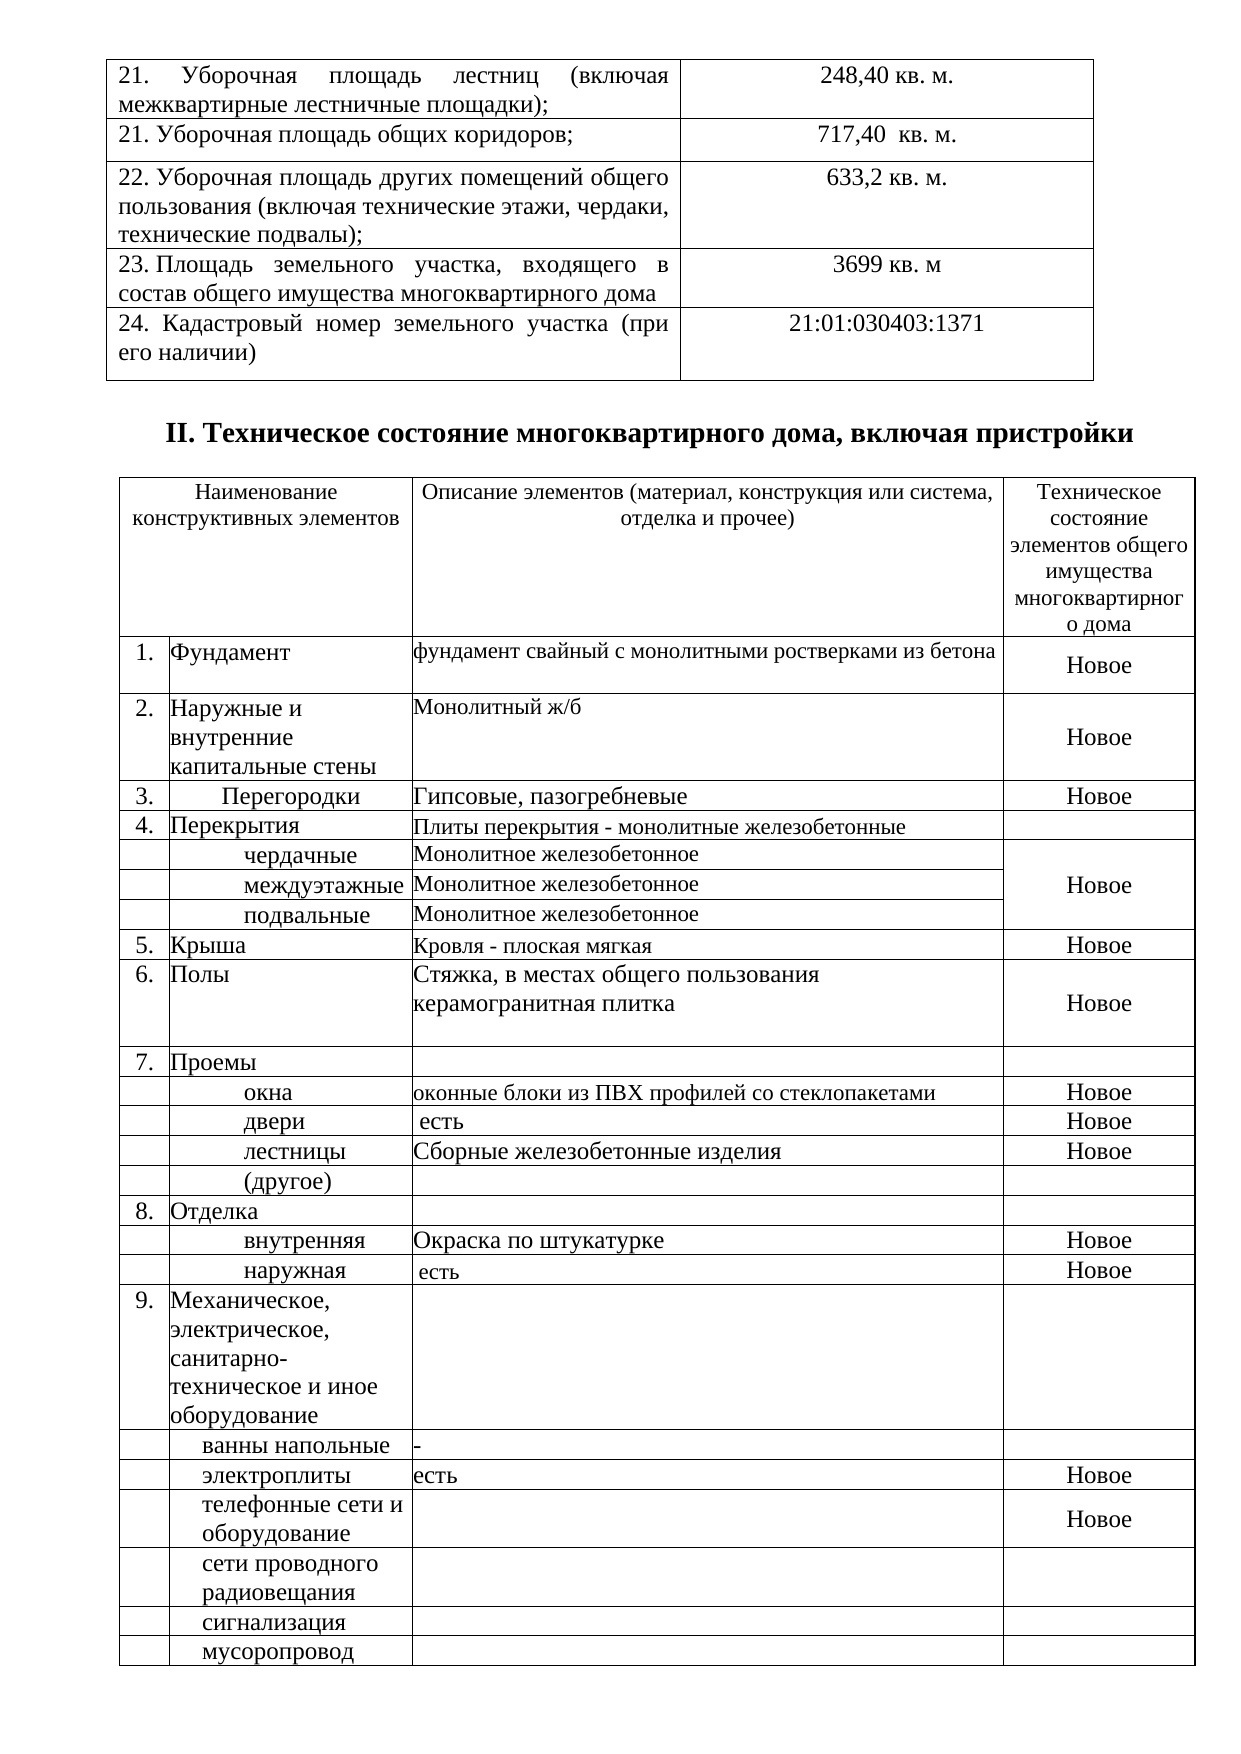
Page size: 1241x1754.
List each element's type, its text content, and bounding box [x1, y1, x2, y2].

table_cell 4. [120, 811, 169, 839]
table_cell [120, 1136, 169, 1165]
table_cell 717,40 кв. м. [681, 119, 1093, 161]
table_cell Гипсовые, пазогребневые [413, 781, 1003, 809]
table_cell есть [413, 1106, 1003, 1135]
table_header Описание элементов (материал, конструкция или система, отделка и прочее) [413, 478, 1003, 636]
table_cell телефонные сети и оборудование [170, 1490, 412, 1547]
table_cell 2. [120, 694, 169, 780]
table_cell Сборные железобетонные изделия [413, 1136, 1003, 1165]
table_cell сигнализация [170, 1607, 412, 1635]
table_cell Новое [1004, 1077, 1194, 1105]
table_cell 21:01:030403:1371 [681, 308, 1093, 380]
table_cell Монолитное железобетонное [413, 900, 1003, 929]
table_cell [120, 1636, 169, 1665]
table_cell подвальные [170, 900, 412, 929]
table_cell [1004, 1047, 1194, 1076]
table_cell Полы [170, 960, 412, 1046]
table_cell - [413, 1430, 1003, 1459]
table_cell Перекрытия [170, 811, 412, 839]
table_cell [413, 1548, 1003, 1606]
table_cell (другое) [170, 1166, 412, 1195]
table_cell [120, 1607, 169, 1635]
table_cell внутренняя [170, 1226, 412, 1254]
table_cell 23. Площадь земельного участка, входящего в состав общего имущества многоквартирного дома [107, 249, 680, 307]
table_cell [1004, 1430, 1194, 1459]
text II. Техническое состояние многоквартирного дома, включая пристройки [118, 415, 1181, 448]
table_cell [413, 1636, 1003, 1665]
table_cell Новое [1004, 1460, 1194, 1488]
table_cell [120, 1255, 169, 1284]
table_cell [120, 1077, 169, 1105]
table_cell есть [413, 1460, 1003, 1488]
table_cell Новое [1004, 694, 1194, 780]
table_cell наружная [170, 1255, 412, 1284]
table_cell Новое [1004, 1226, 1194, 1254]
table_cell [120, 1106, 169, 1135]
table_cell мусоропровод [170, 1636, 412, 1665]
table_cell 633,2 кв. м. [681, 162, 1093, 248]
table_cell 21. Уборочная площадь общих коридоров; [107, 119, 680, 161]
table_cell [413, 1196, 1003, 1224]
table_cell [120, 1226, 169, 1254]
table_cell 3699 кв. м [681, 249, 1093, 307]
table_cell Окраска по штукатурке [413, 1226, 1003, 1254]
table_cell 8. [120, 1196, 169, 1224]
table_cell [413, 1285, 1003, 1429]
table_cell Фундамент [170, 637, 412, 692]
table_cell Наружные и внутренние капитальные стены [170, 694, 412, 780]
table_cell [1004, 1636, 1194, 1665]
table_cell Перегородки [170, 781, 412, 809]
table_cell [120, 870, 169, 899]
table_cell междуэтажные [170, 870, 412, 899]
table_cell [120, 1166, 169, 1195]
table_cell двери [170, 1106, 412, 1135]
table_cell [1004, 811, 1194, 839]
table_cell [120, 1490, 169, 1547]
table_cell [1004, 1607, 1194, 1635]
table_cell ванны напольные [170, 1430, 412, 1459]
table_cell Крыша [170, 930, 412, 958]
table_cell [413, 1047, 1003, 1076]
table_cell [413, 1166, 1003, 1195]
table_cell Кровля - плоская мягкая [413, 930, 1003, 958]
table_cell 6. [120, 960, 169, 1046]
table_cell [1004, 1285, 1194, 1429]
table_header Техническое состояние элементов общего имущества многоквартирного дома [1004, 478, 1194, 636]
table_cell 248,40 кв. м. [681, 60, 1093, 118]
table_cell 1. [120, 637, 169, 692]
table_cell есть [413, 1255, 1003, 1284]
table_cell Стяжка, в местах общего пользования керамогранитная плитка [413, 960, 1003, 1046]
table_cell Новое [1004, 840, 1194, 929]
table_cell Новое [1004, 1255, 1194, 1284]
table_cell Новое [1004, 1106, 1194, 1135]
table_cell 24. Кадастровый номер земельного участка (при его наличии) [107, 308, 680, 380]
table_cell фундамент свайный с монолитными ростверками из бетона [413, 637, 1003, 692]
table_cell 5. [120, 930, 169, 958]
table_cell [120, 900, 169, 929]
table_cell 7. [120, 1047, 169, 1076]
table_cell 9. [120, 1285, 169, 1429]
table_cell Новое [1004, 930, 1194, 958]
table_cell Монолитное железобетонное [413, 870, 1003, 899]
table_cell окна [170, 1077, 412, 1105]
table_cell [1004, 1166, 1194, 1195]
table_cell Новое [1004, 637, 1194, 692]
table_cell 3. [120, 781, 169, 809]
table_cell [1004, 1548, 1194, 1606]
table_cell [413, 1490, 1003, 1547]
table_cell лестницы [170, 1136, 412, 1165]
table_cell Монолитный ж/б [413, 694, 1003, 780]
table_cell Отделка [170, 1196, 412, 1224]
table_cell 22. Уборочная площадь других помещений общего пользования (включая технические этажи, чердаки, технические подвалы); [107, 162, 680, 248]
table_cell Плиты перекрытия - монолитные железобетонные [413, 811, 1003, 839]
table_cell [1004, 1196, 1194, 1224]
table_header Наименование конструктивных элементов [120, 478, 412, 636]
table_cell [120, 840, 169, 869]
table_cell сети проводного радиовещания [170, 1548, 412, 1606]
table_cell [120, 1548, 169, 1606]
table_cell чердачные [170, 840, 412, 869]
table_cell [120, 1430, 169, 1459]
table_cell Механическое, электрическое, санитарно-техническое и иное оборудование [170, 1285, 412, 1429]
table_cell электроплиты [170, 1460, 412, 1488]
table_cell Новое [1004, 781, 1194, 809]
table_cell оконные блоки из ПВХ профилей со стеклопакетами [413, 1077, 1003, 1105]
table_cell [120, 1460, 169, 1488]
table_cell Проемы [170, 1047, 412, 1076]
table_cell 21. Уборочная площадь лестниц (включая межквартирные лестничные площадки); [107, 60, 680, 118]
table_cell Монолитное железобетонное [413, 840, 1003, 869]
table_cell Новое [1004, 1136, 1194, 1165]
table_cell [413, 1607, 1003, 1635]
table_cell Новое [1004, 1490, 1194, 1547]
table_cell Новое [1004, 960, 1194, 1046]
